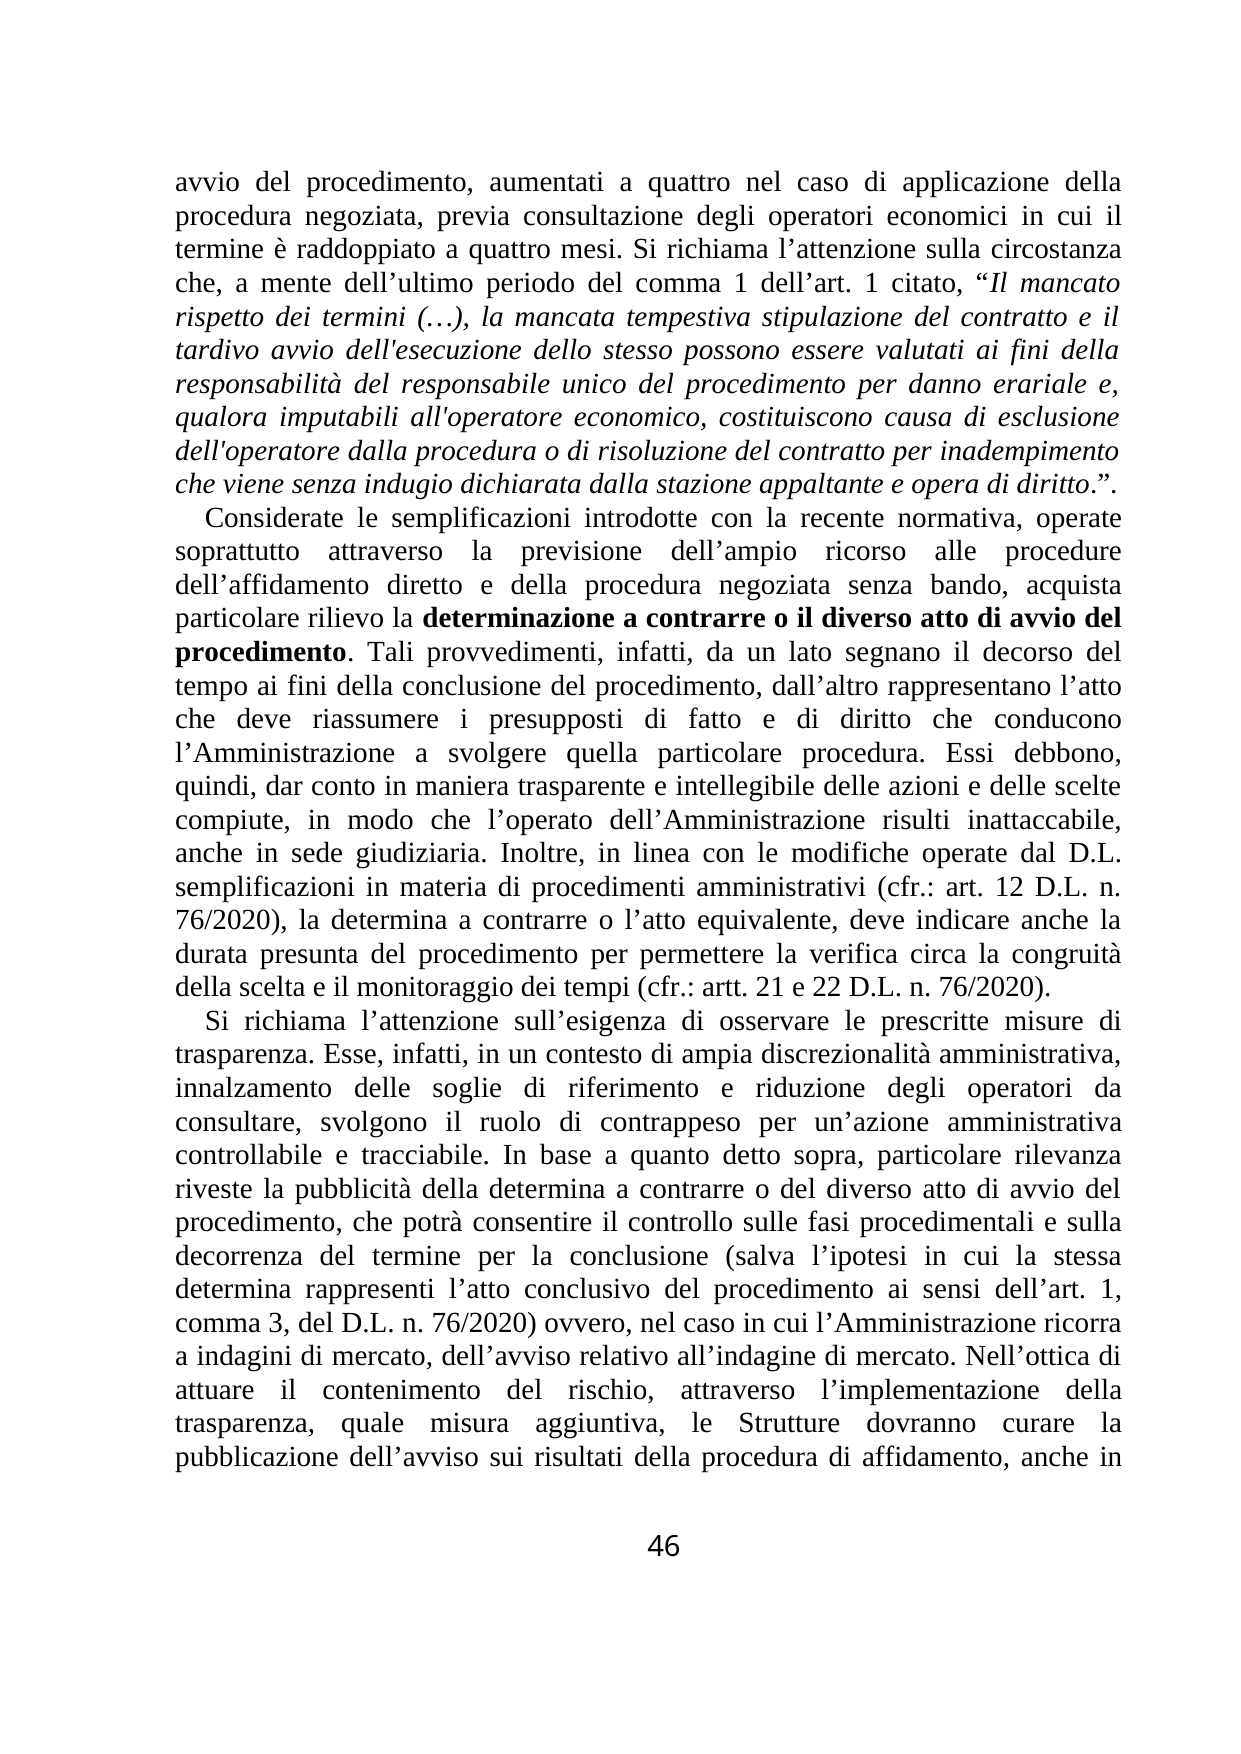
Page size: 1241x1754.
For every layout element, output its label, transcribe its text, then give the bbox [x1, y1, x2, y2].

text Considerate le semplificazioni introdotte con la recente normativa, operate soprattutto attraverso la previsione dell’ampio ricorso alle procedure dell’affidamento diretto e della procedura negoziata senza bando, acquista particolare rilievo la determinazione a contrarre o il diverso atto di avvio del procedimento. Tali provvedimenti, infatti, da un lato segnano il decorso del tempo ai fini della conclusione del procedimento, dall’altro rappresentano l’atto che deve riassumere i presupposti di fatto e di diritto che conducono l’Amministrazione a svolgere quella particolare procedura. Essi debbono, quindi, dar conto in maniera trasparente e intellegibile delle azioni e delle scelte compiute, in modo che l’operato dell’Amministrazione risulti inattaccabile, anche in sede giudiziaria. Inoltre, in linea con le modifiche operate dal D.L. semplificazioni in materia di procedimenti amministrativi (cfr.: art. 12 D.L. n. 76/2020), la determina a contrarre o l’atto equivalente, deve indicare anche la durata presunta del procedimento per permettere la verifica circa la congruità della scelta e il monitoraggio dei tempi (cfr.: artt. 21 e 22 D.L. n. 76/2020). [175, 500, 1123, 1003]
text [175, 1003, 1123, 1473]
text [175, 164, 1123, 500]
